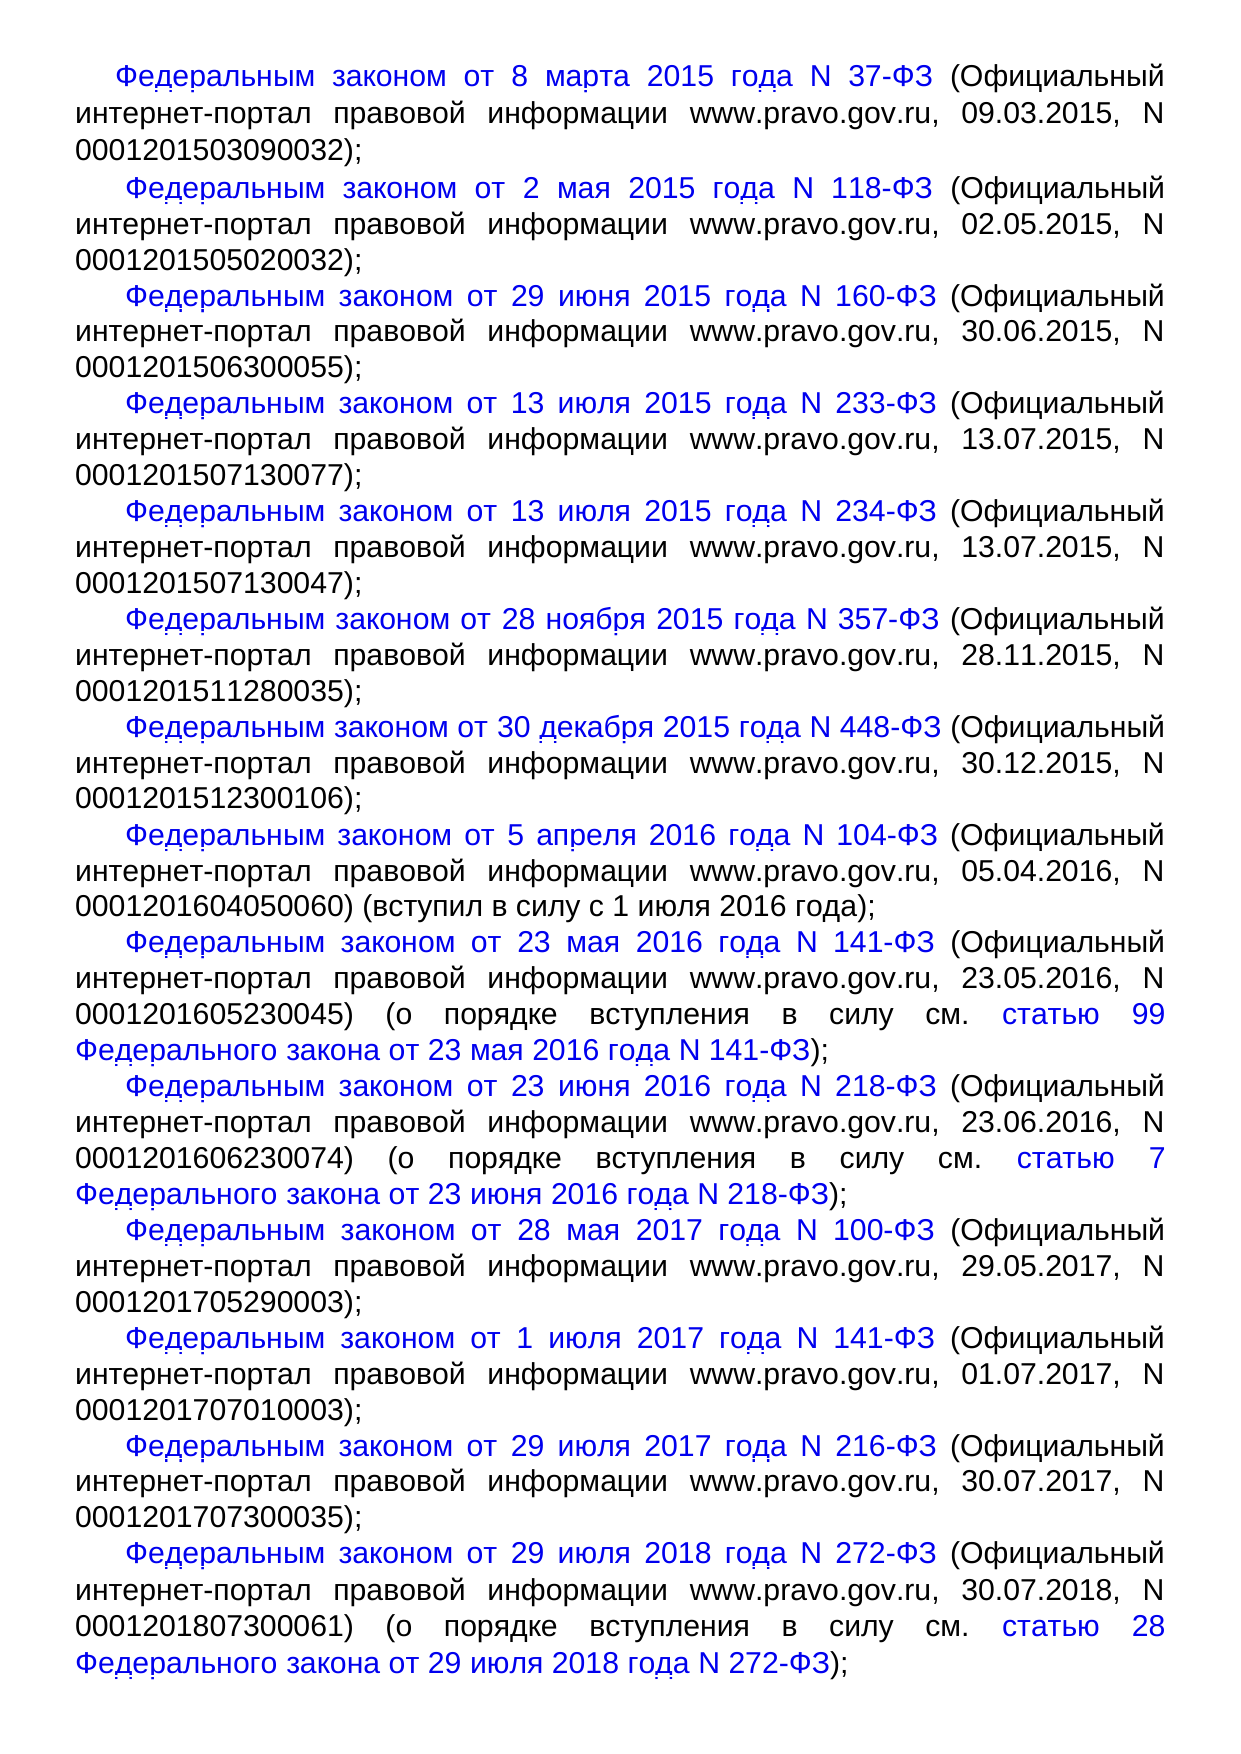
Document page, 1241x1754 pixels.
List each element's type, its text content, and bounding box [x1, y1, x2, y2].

text Федеральным законом от 30 декабря 2015 года N 448-ФЗ (Официальный интернет-портал правовой информации www.pravo.gov.ru, 30.12.2015, N 0001201512300106); [75, 709, 1165, 815]
text Федеральным законом от 23 мая 2016 года N 141-ФЗ (Официальный интернет-портал правовой информации www.pravo.gov.ru, 23.05.2016, N 0001201605230045) (о порядке вступления в силу см. статью 99 Федерального закона от 23 мая 2016 года N 141-ФЗ); [75, 924, 1165, 1067]
text Федеральным законом от 23 июня 2016 года N 218-ФЗ (Официальный интернет-портал правовой информации www.pravo.gov.ru, 23.06.2016, N 0001201606230074) (о порядке вступления в силу см. статью 7 Федерального закона от 23 июня 2016 года N 218-ФЗ); [75, 1068, 1165, 1211]
text Федеральным законом от 1 июля 2017 года N 141-ФЗ (Официальный интернет-портал правовой информации www.pravo.gov.ru, 01.07.2017, N 0001201707010003); [75, 1320, 1165, 1426]
text Федеральным законом от 8 марта 2015 года N 37-ФЗ (Официальный интернет-портал правовой информации www.pravo.gov.ru, 09.03.2015, N 0001201503090032); [75, 58, 1165, 167]
text Федеральным законом от 13 июля 2015 года N 233-ФЗ (Официальный интернет-портал правовой информации www.pravo.gov.ru, 13.07.2015, N 0001201507130077); [75, 385, 1165, 492]
text Федеральным законом от 2 мая 2015 года N 118-ФЗ (Официальный интернет-портал правовой информации www.pravo.gov.ru, 02.05.2015, N 0001201505020032); [75, 170, 1165, 276]
text Федеральным законом от 13 июля 2015 года N 234-ФЗ (Официальный интернет-портал правовой информации www.pravo.gov.ru, 13.07.2015, N 0001201507130047); [75, 493, 1165, 600]
text Федеральным законом от 28 ноября 2015 года N 357-ФЗ (Официальный интернет-портал правовой информации www.pravo.gov.ru, 28.11.2015, N 0001201511280035); [75, 601, 1165, 707]
text Федеральным законом от 5 апреля 2016 года N 104-ФЗ (Официальный интернет-портал правовой информации www.pravo.gov.ru, 05.04.2016, N 0001201604050060) (вступил в силу с 1 июля 2016 года); [75, 817, 1165, 923]
text Федеральным законом от 29 июля 2018 года N 272-ФЗ (Официальный интернет-портал правовой информации www.pravo.gov.ru, 30.07.2018, N 0001201807300061) (о порядке вступления в силу см. статью 28 Федерального закона от 29 июля 2018 года N 272-ФЗ); [75, 1535, 1165, 1679]
text Федеральным законом от 29 июня 2015 года N 160-ФЗ (Официальный интернет-портал правовой информации www.pravo.gov.ru, 30.06.2015, N 0001201506300055); [75, 278, 1165, 384]
text Федеральным законом от 28 мая 2017 года N 100-ФЗ (Официальный интернет-портал правовой информации www.pravo.gov.ru, 29.05.2017, N 0001201705290003); [75, 1212, 1165, 1318]
text Федеральным законом от 29 июля 2017 года N 216-ФЗ (Официальный интернет-портал правовой информации www.pravo.gov.ru, 30.07.2017, N 0001201707300035); [75, 1428, 1165, 1534]
